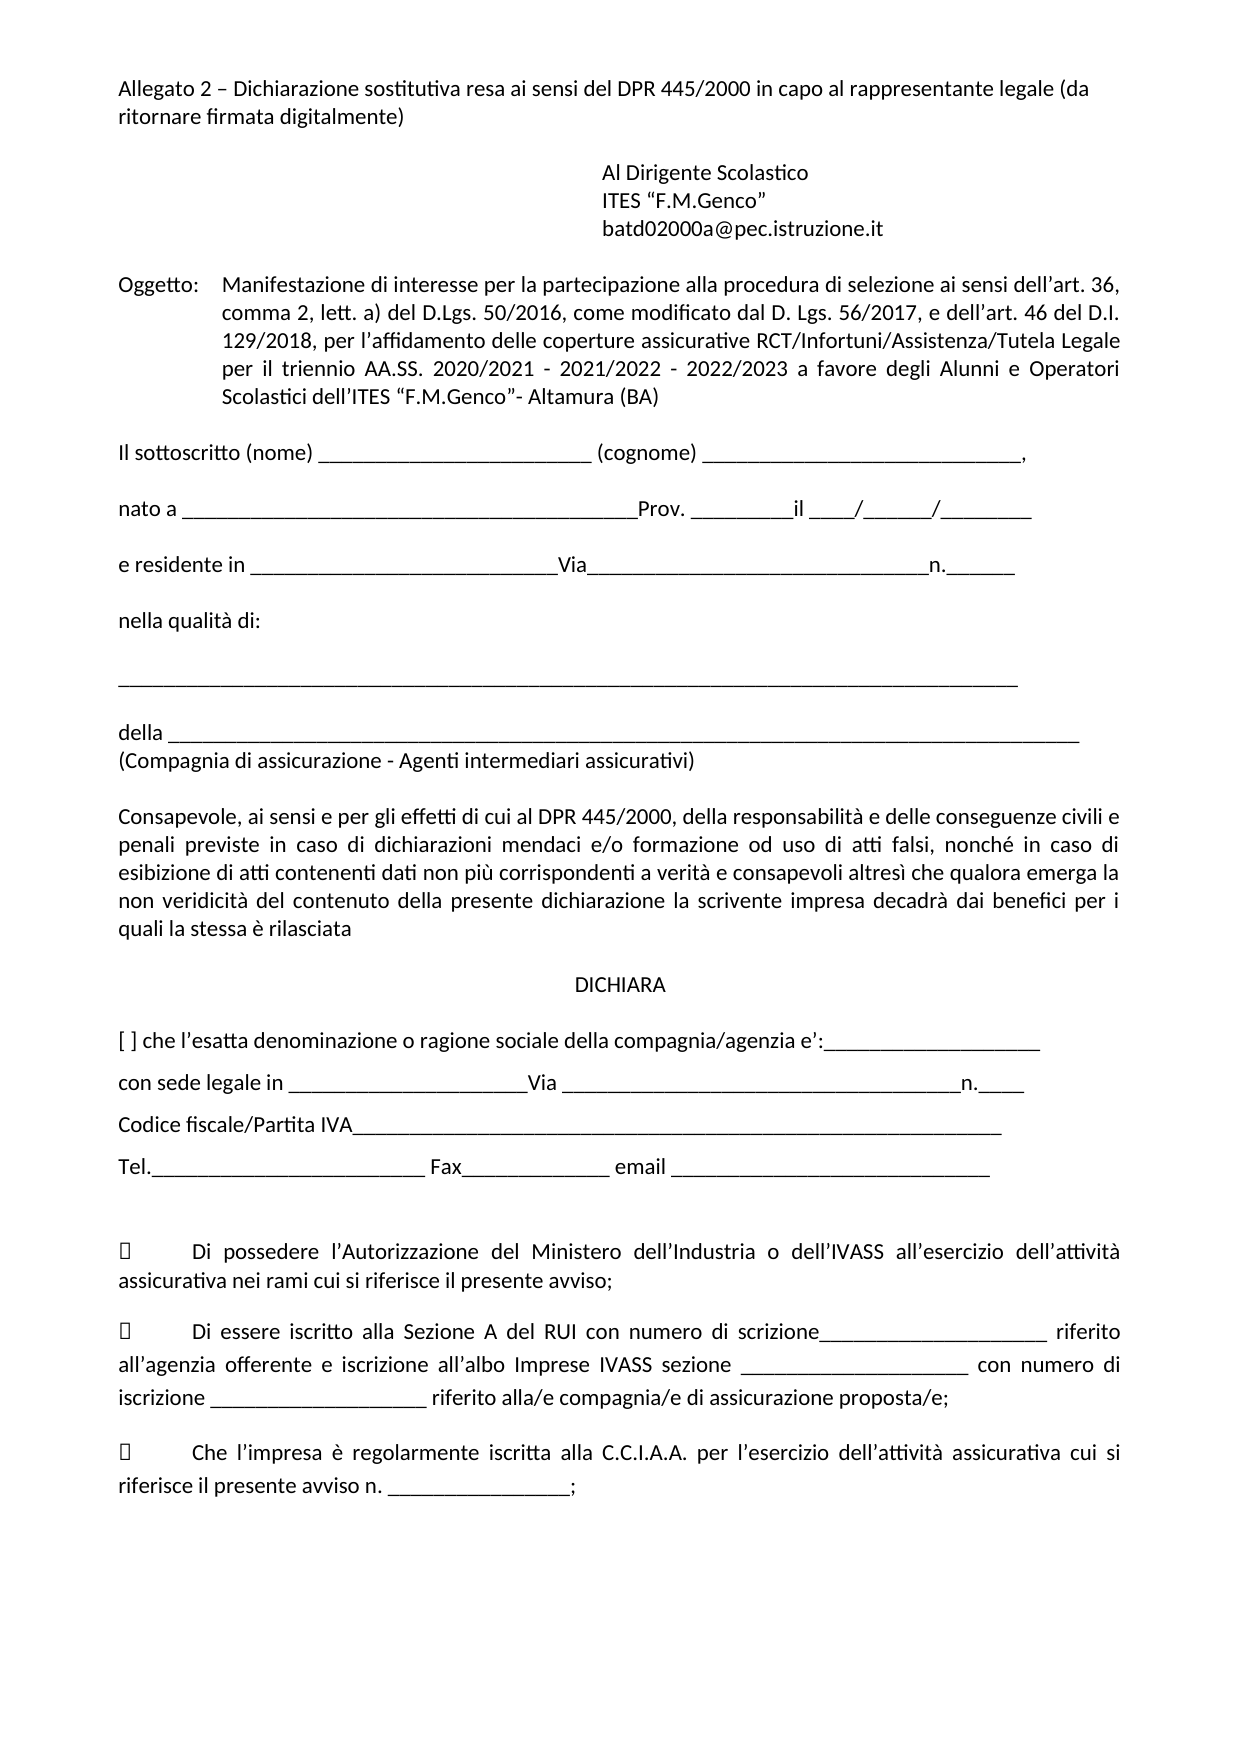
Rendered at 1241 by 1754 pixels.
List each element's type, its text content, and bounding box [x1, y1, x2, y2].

text batd02000a@pec.istruzione.it [118, 214, 1122, 242]
text (Compagnia di assicurazione - Agenti intermediari assicurativi) [118, 746, 1122, 774]
list Che l’impresa è regolarmente iscritta alla C.C.I.A.A. per l’esercizio dell’attività assicurativa cui si riferisce il presente avviso n. ________________; [118, 1436, 1122, 1499]
text Allegato 2 – Dichiarazione sostitutiva resa ai sensi del DPR 445/2000 in capo al rappresentante legale (da ritornare firmata digitalmente) [118, 74, 1122, 130]
text Tel.________________________ Fax_____________ email ____________________________ [118, 1152, 1122, 1181]
text [ ] che l’esatta denominazione o ragione sociale della compagnia/agenzia e’:___________________ [118, 1027, 1122, 1054]
text Il sottoscritto (nome) ________________________ (cognome) ____________________________, [118, 438, 1122, 466]
text ITES “F.M.Genco” [118, 186, 1122, 214]
text Oggetto: Manifestazione di interesse per la partecipazione alla procedura di selezione ai sensi dell’art. 36, comma 2, lett. a) del D.Lgs. 50/2016, come modificato dal D. Lgs. 56/2017, e dell’art. 46 del D.I. 129/2018, per l’affidamento delle coperture assicurative RCT/Infortuni/Assistenza/Tutela Legale per il triennio AA.SS. 2020/2021 - 2021/2022 - 2022/2023 a favore degli Alunni e Operatori Scolastici dell’ITES “F.M.Genco”- Altamura (BA) [118, 270, 1122, 410]
text e residente in ___________________________Via______________________________n.______ [118, 550, 1122, 578]
text con sede legale in _____________________Via ___________________________________n.____ [118, 1068, 1122, 1097]
list Di possedere l’Autorizzazione del Ministero dell’Industria o dell’IVASS all’esercizio dell’attività assicurativa nei rami cui si riferisce il presente avviso; [118, 1236, 1122, 1294]
text _______________________________________________________________________________ [118, 662, 1122, 690]
text nella qualità di: [118, 606, 1122, 634]
list Di essere iscritto alla Sezione A del RUI con numero di scrizione____________________ riferito all’agenzia offerente e iscrizione all’albo Imprese IVASS sezione ____________________ con numero di iscrizione ___________________ riferito alla/e compagnia/e di assicurazione proposta/e; [118, 1315, 1122, 1411]
text della ________________________________________________________________________________ [118, 718, 1122, 746]
text nato a ________________________________________Prov. _________il ____/______/________ [118, 494, 1122, 522]
text DICHIARA [118, 971, 1122, 998]
text Codice fiscale/Partita IVA_________________________________________________________ [118, 1111, 1122, 1138]
text Al Dirigente Scolastico [118, 158, 1122, 186]
text Consapevole, ai sensi e per gli effetti di cui al DPR 445/2000, della responsabilità e delle conseguenze civili e penali previste in caso di dichiarazioni mendaci e/o formazione od uso di atti falsi, nonché in caso di esibizione di atti contenenti dati non più corrispondenti a verità e consapevoli altresì che qualora emerga la non veridicità del contenuto della presente dichiarazione la scrivente impresa decadrà dai benefici per i quali la stessa è rilasciata [118, 802, 1122, 942]
